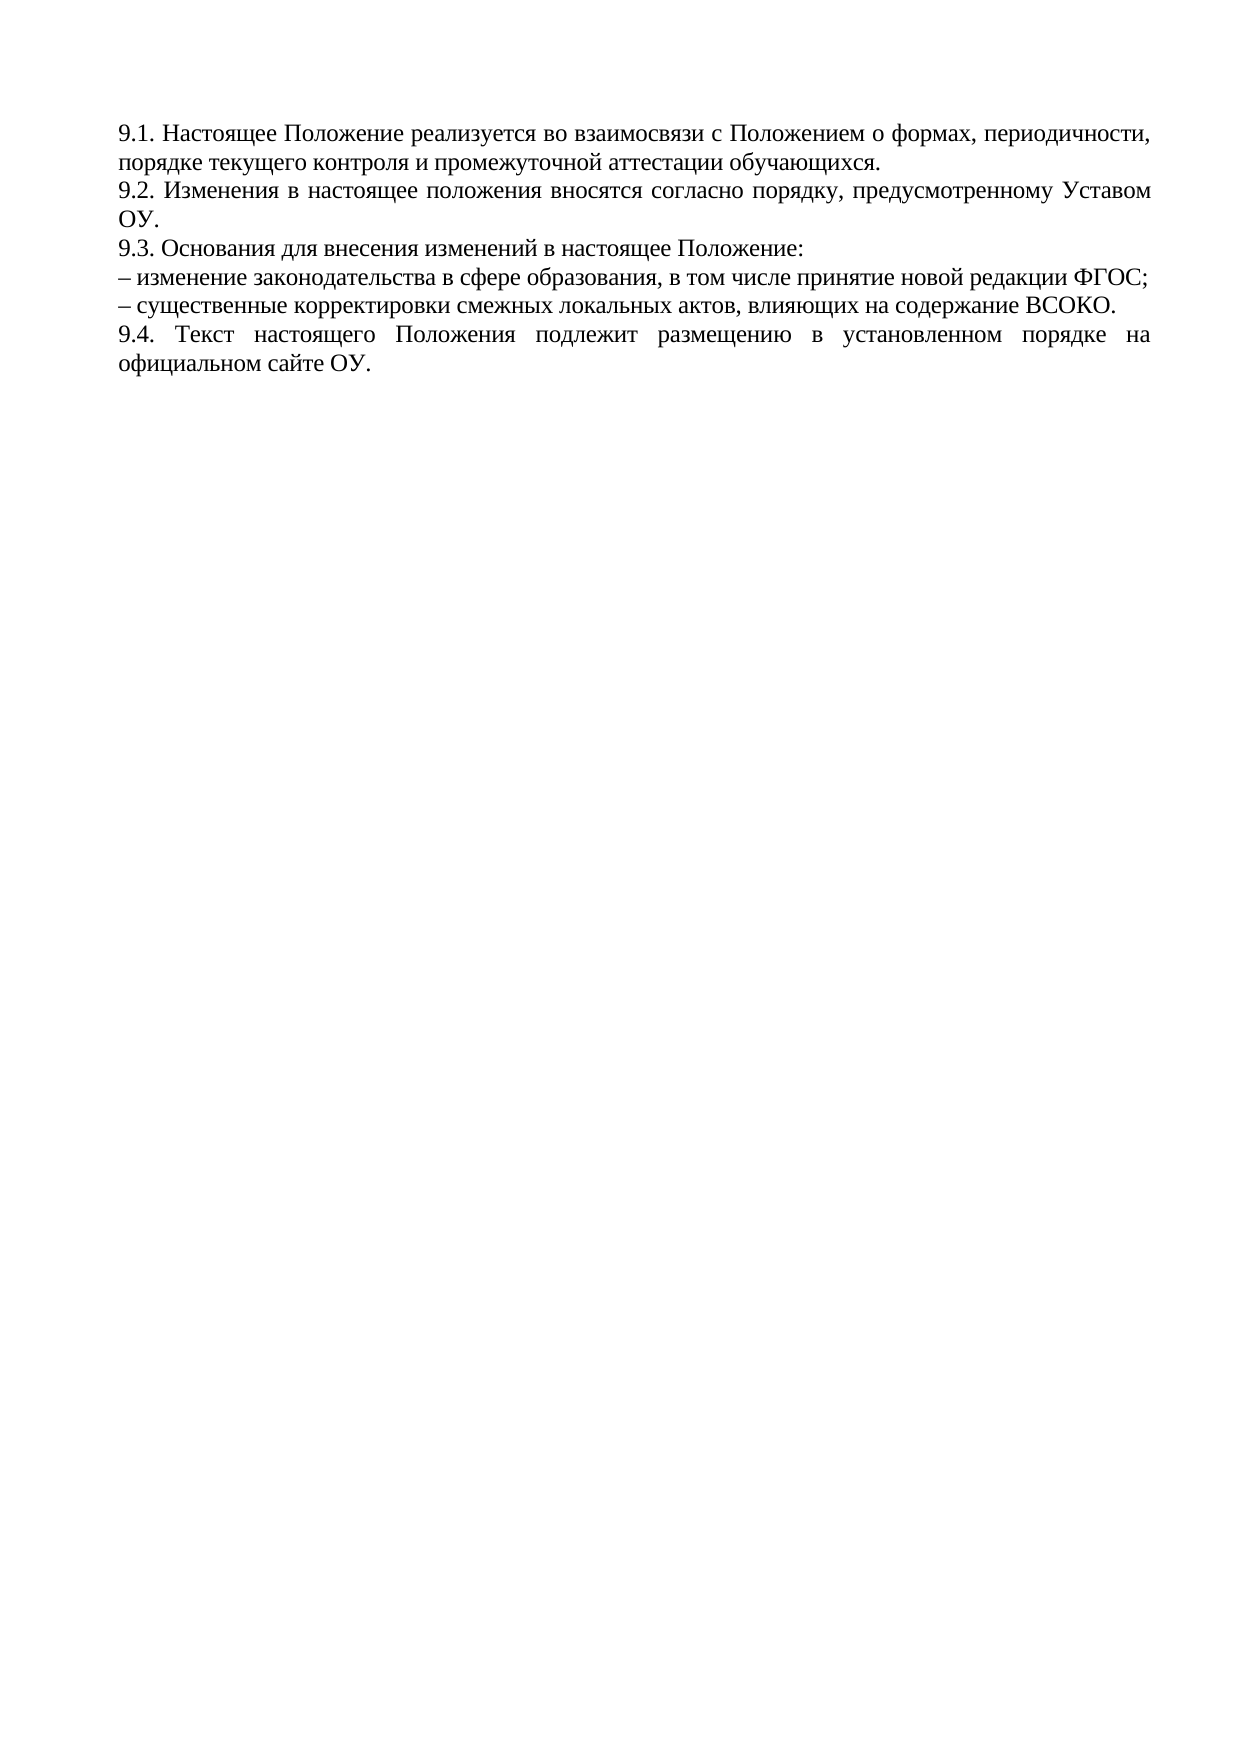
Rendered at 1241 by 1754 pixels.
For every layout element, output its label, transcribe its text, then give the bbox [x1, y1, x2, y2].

text – существенные корректировки смежных локальных актов, влияющих на содержание ВСОКО. [118, 291, 1152, 319]
text 9.2. Изменения в настоящее положения вносятся согласно порядку, предусмотренному Уставом ОУ. [118, 176, 1152, 233]
text – изменение законодательства в сфере образования, в том числе принятие новой редакции ФГОС; [118, 262, 1152, 291]
text 9.3. Основания для внесения изменений в настоящее Положение: [118, 233, 1152, 262]
text 9.4. Текст настоящего Положения подлежит размещению в установленном порядке на официальном сайте ОУ. [118, 319, 1152, 377]
text 9.1. Настоящее Положение реализуется во взаимосвязи с Положением о формах, периодичности, порядке текущего контроля и промежуточной аттестации обучающихся. [118, 118, 1152, 176]
